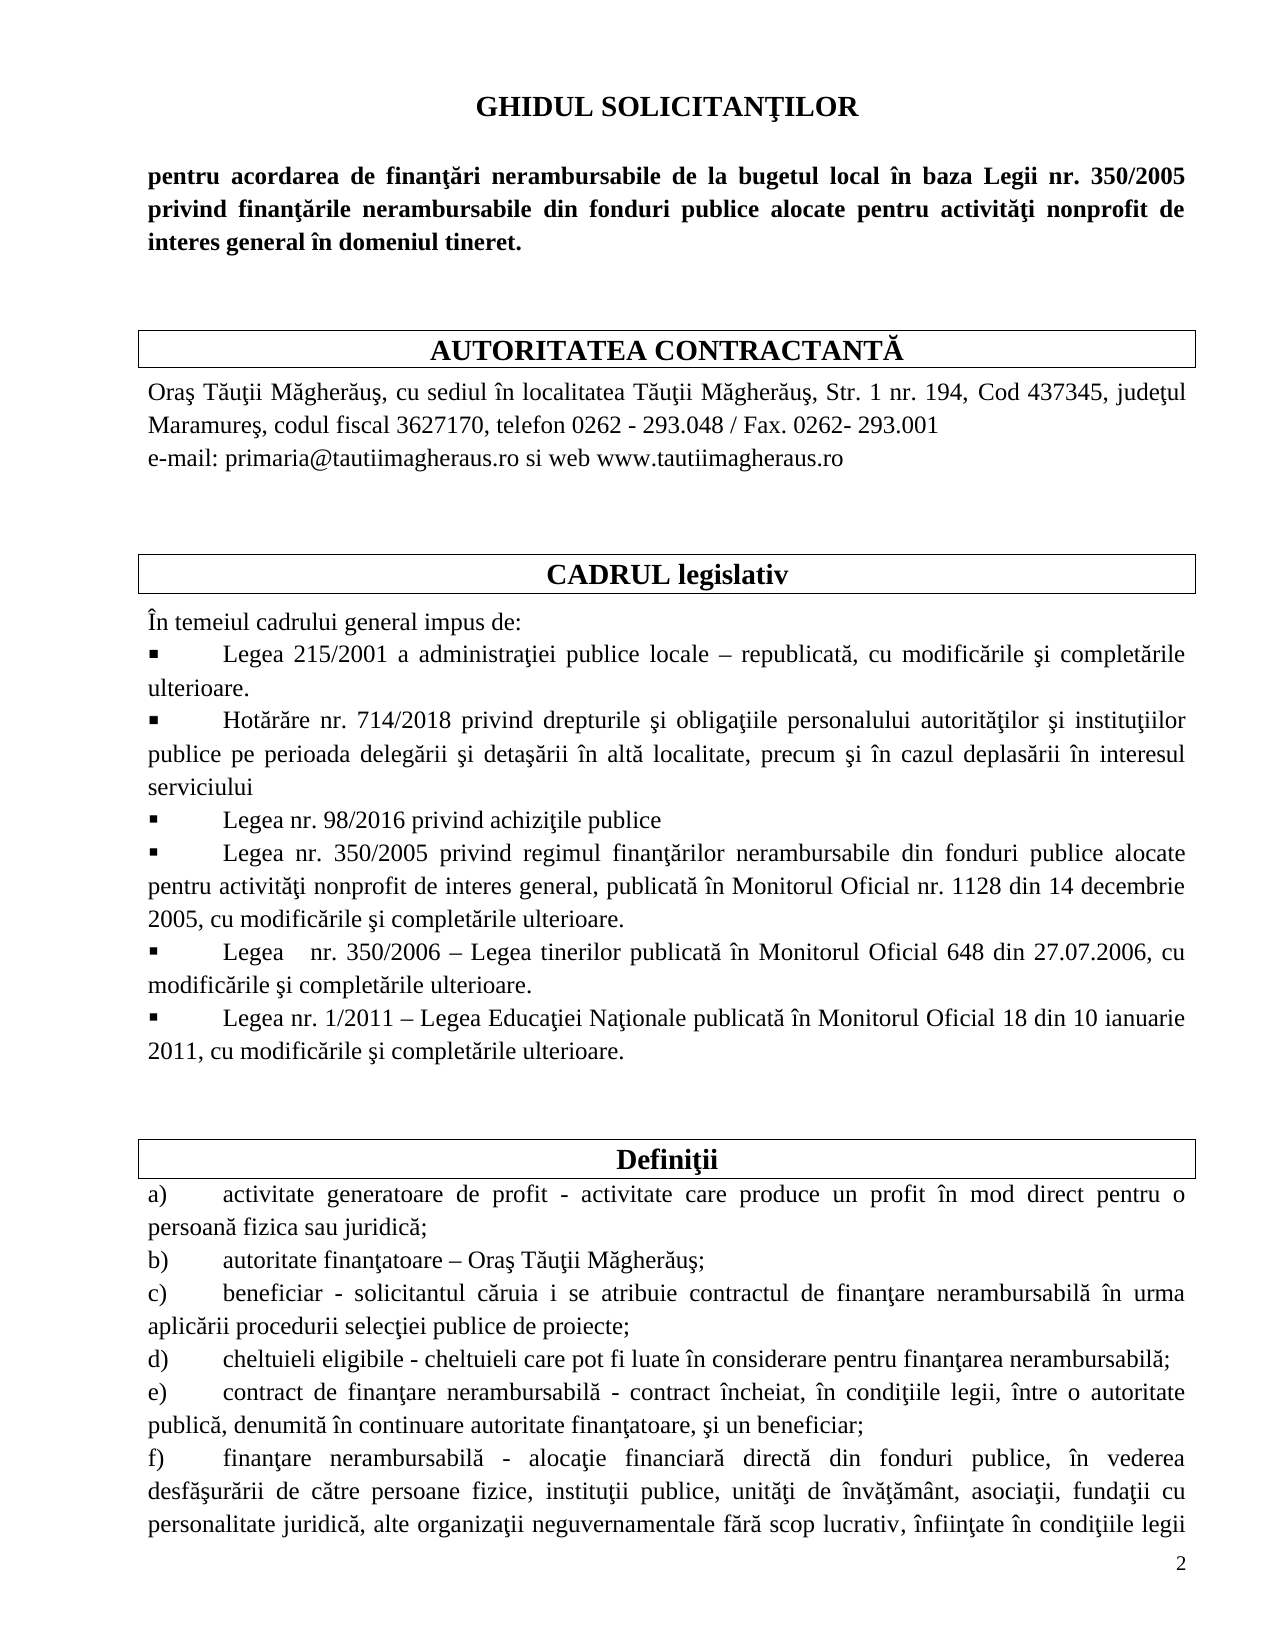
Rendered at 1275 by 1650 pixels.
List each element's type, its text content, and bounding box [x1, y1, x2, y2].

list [148, 1443, 1186, 1538]
list Legea nr. 350/2006 – Legea tinerilor publicată în Monitorul Oficial 648 din 27.07.2006, cu modificările şi completările ulterioare. [148, 937, 1186, 998]
text GHIDUL SOLICITANŢILOR [148, 89, 1186, 122]
text pentru acordarea de finanţări nerambursabile de la bugetul local în baza Legii nr. 350/2005 privind finanţările nerambursabile din fonduri publice alocate pentru activităţi nonprofit de interes general în domeniul tineret. [148, 161, 1186, 256]
text În temeiul cadrului general impus de: [148, 607, 1186, 635]
list contract de finanţare nerambursabilă - contract încheiat, în condiţiile legii, între o autoritate publică, denumită în continuare autoritate finanţatoare, şi un beneficiar; [148, 1377, 1186, 1438]
list activitate generatoare de profit - activitate care produce un profit în mod direct pentru o persoană fizica sau juridică; [148, 1179, 1186, 1240]
list Hotărăre nr. 714/2018 privind drepturile şi obligaţiile personalului autorităţilor şi instituţiilor publice pe perioada delegării şi detaşării în altă localitate, precum şi în cazul deplasării în interesul serviciului [148, 706, 1186, 800]
text Definiţii [139, 1140, 1195, 1178]
text e-mail: primaria@tautiimagheraus.ro si web www.tautiimagheraus.ro [148, 443, 1186, 472]
text AUTORITATEA CONTRACTANTĂ [139, 331, 1195, 367]
list cheltuieli eligibile - cheltuieli care pot fi luate în considerare pentru finanţarea nerambursabilă; [148, 1344, 1186, 1372]
list Legea 215/2001 a administraţiei publice locale – republicată, cu modificările şi completările ulterioare. [148, 639, 1186, 701]
list Legea nr. 350/2005 privind regimul finanţărilor nerambursabile din fonduri publice alocate pentru activităţi nonprofit de interes general, publicată în Monitorul Oficial nr. 1128 din 14 decembrie 2005, cu modificările şi completările ulterioare. [148, 838, 1186, 932]
text CADRUL legislativ [139, 555, 1195, 593]
list Legea nr. 98/2016 privind achiziţile publice [148, 805, 1186, 833]
list beneficiar - solicitantul căruia i se atribuie contractul de finanţare nerambursabilă în urma aplicării procedurii selecţiei publice de proiecte; [148, 1278, 1186, 1339]
text Oraş Tăuţii Măgherăuş, cu sediul în localitatea Tăuţii Măgherăuş, Str. 1 nr. 194, Cod 437345, judeţul Maramureş, codul fiscal 3627170, telefon 0262 - 293.048 / Fax. 0262- 293.001 [148, 377, 1186, 439]
list Legea nr. 1/2011 – Legea Educaţiei Naţionale publicată în Monitorul Oficial 18 din 10 ianuarie 2011, cu modificările şi completările ulterioare. [148, 1003, 1186, 1064]
list autoritate finanţatoare – Oraş Tăuţii Măgherăuş; [148, 1245, 1186, 1273]
